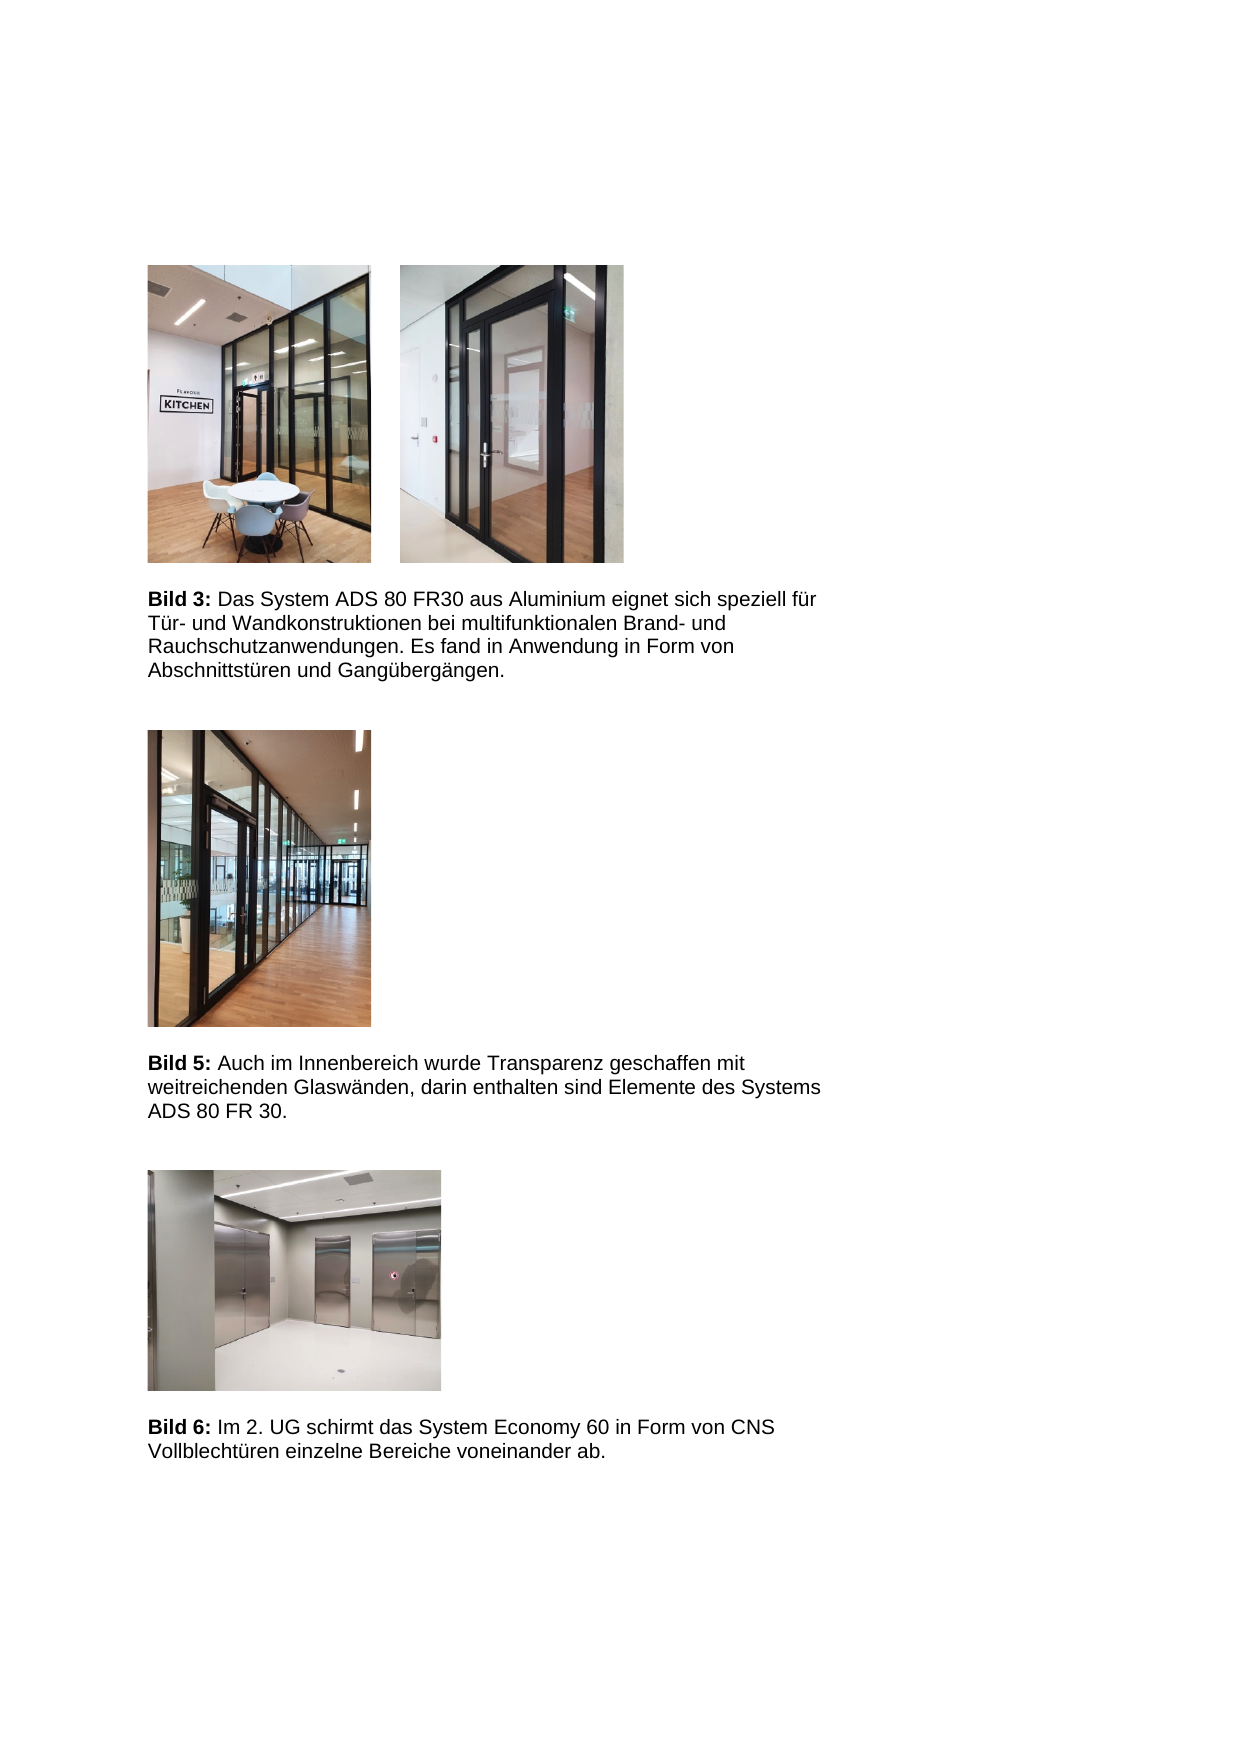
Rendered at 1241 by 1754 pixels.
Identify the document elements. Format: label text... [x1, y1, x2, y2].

picture [147, 730, 372, 1027]
picture [147, 265, 372, 563]
picture [147, 1170, 442, 1391]
text Bild 3: Das System ADS 80 FR30 aus Aluminium eignet sich speziell für Tür- und Wandkonstruktionen bei multifunktionalen Brand- und Rauchschutzanwendungen. Es fand in Anwendung in Form von Abschnittstüren und Gangübergängen. [148, 586, 856, 682]
text Bild 5: Auch im Innenbereich wurde Transparenz geschaffen mit weitreichenden Glaswänden, darin enthalten sind Elemente des Systems ADS 80 FR 30. [148, 1051, 856, 1123]
picture [400, 265, 624, 563]
text Bild 6: Im 2. UG schirmt das System Economy 60 in Form von CNS Vollblechtüren einzelne Bereiche voneinander ab. [148, 1415, 856, 1463]
